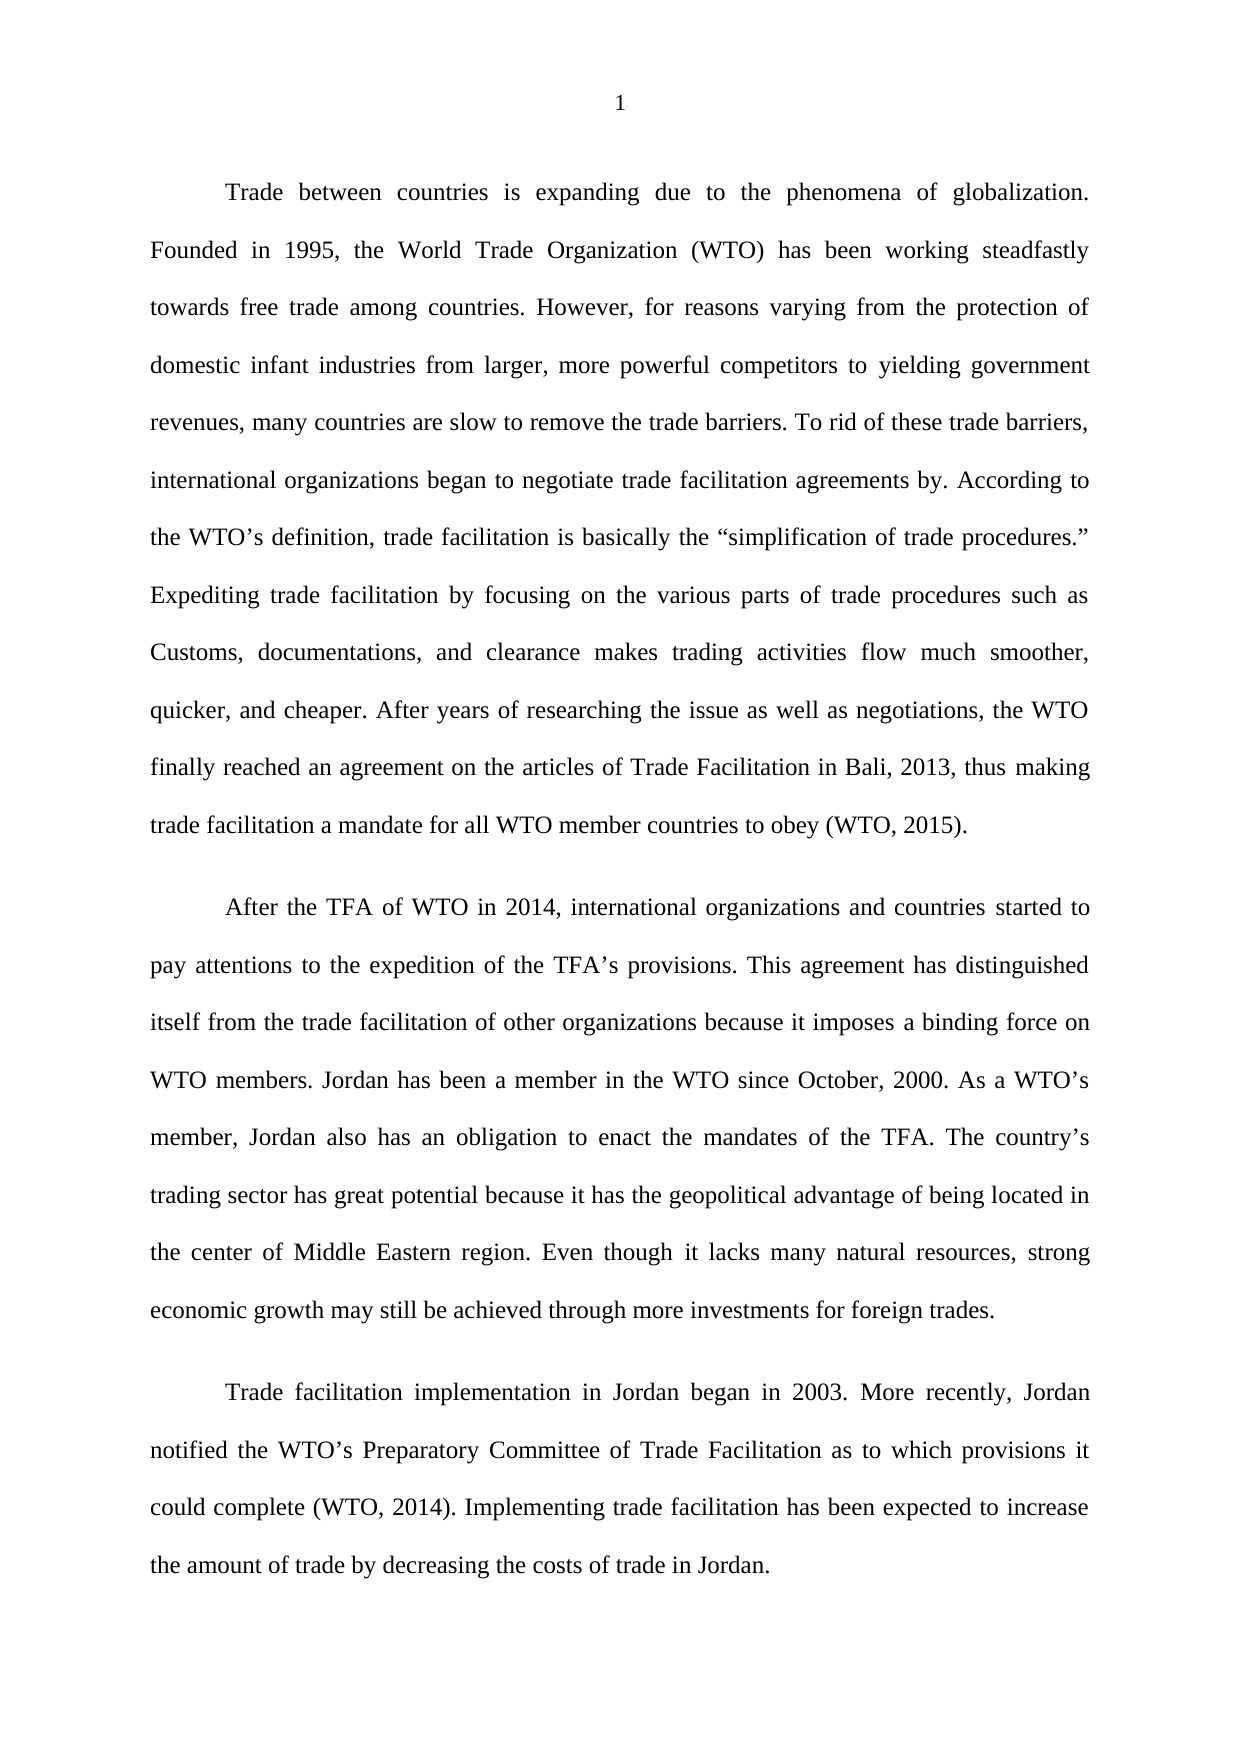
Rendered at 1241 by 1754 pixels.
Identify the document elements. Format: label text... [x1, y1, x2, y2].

text Trade facilitation implementation in Jordan began in 2003. More recently, Jordan notified the WTO’s Preparatory Committee of Trade Facilitation as to which provisions it could complete (WTO, 2014). Implementing trade facilitation has been expected to increase the amount of trade by decreasing the costs of trade in Jordan. [150, 1377, 1090, 1578]
text After the TFA of WTO in 2014, international organizations and countries started to pay attentions to the expedition of the TFA’s provisions. This agreement has distinguished itself from the trade facilitation of other organizations because it imposes a binding force on WTO members. Jordan has been a member in the WTO since October, 2000. As a WTO’s member, Jordan also has an obligation to enact the mandates of the TFA. The country’s trading sector has great potential because it has the geopolitical advantage of being located in the center of Middle Eastern region. Even though it lacks many natural resources, strong economic growth may still be achieved through more investments for foreign trades. [150, 892, 1090, 1323]
text Trade between countries is expanding due to the phenomena of globalization. Founded in 1995, the World Trade Organization (WTO) has been working steadfastly towards free trade among countries. However, for reasons varying from the protection of domestic infant industries from larger, more powerful competitors to yielding government revenues, many countries are slow to remove the trade barriers. To rid of these trade barriers, international organizations began to negotiate trade facilitation agreements by. According to the WTO’s definition, trade facilitation is basically the “simplification of trade procedures.” Expediting trade facilitation by focusing on the various parts of trade procedures such as Customs, documentations, and clearance makes trading activities flow much smoother, quicker, and cheaper. After years of researching the issue as well as negotiations, the WTO finally reached an agreement on the articles of Trade Facilitation in Bali, 2013, thus making trade facilitation a mandate for all WTO member countries to obey (WTO, 2015). [150, 177, 1090, 838]
